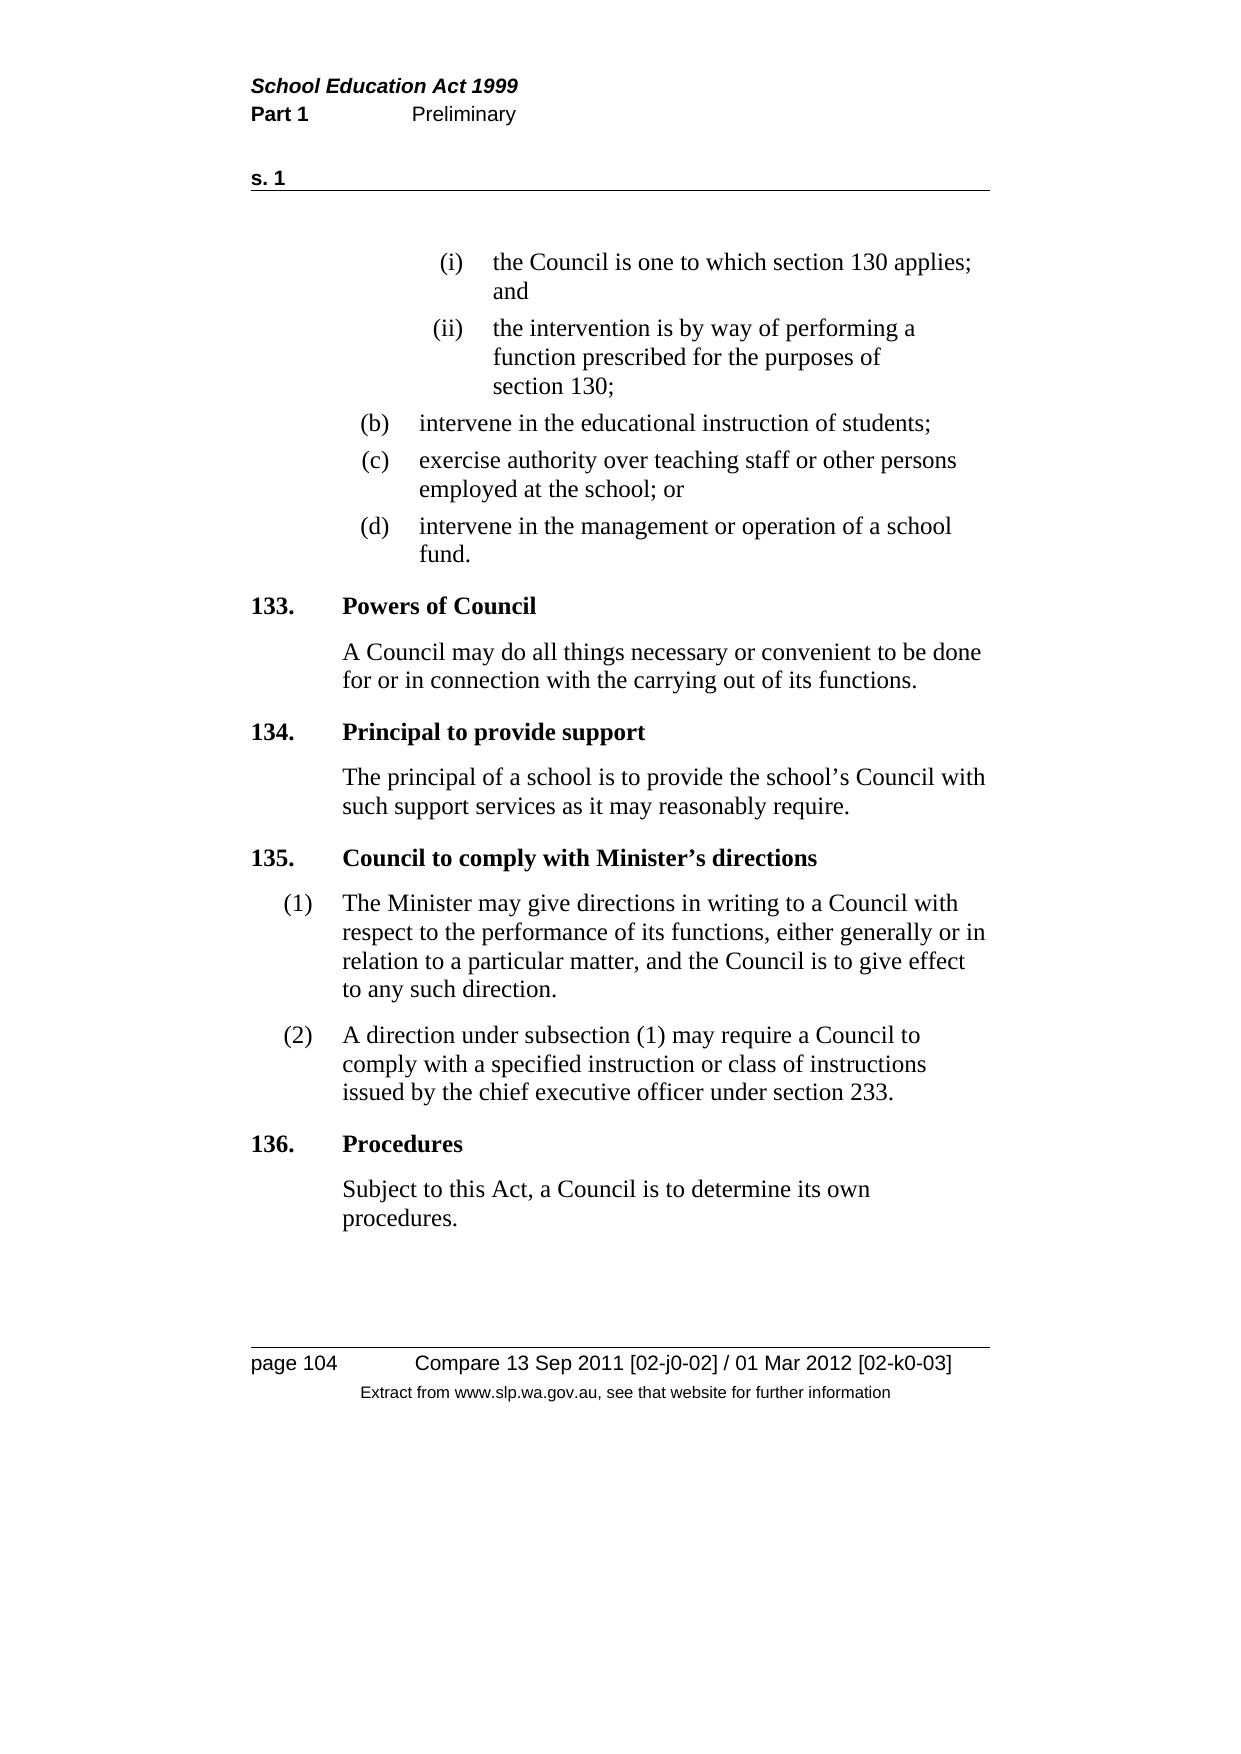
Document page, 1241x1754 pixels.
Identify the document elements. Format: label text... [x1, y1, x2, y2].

subtitle 134. Principal to provide support [251, 717, 990, 746]
text A Council may do all things necessary or convenient to be done for or in connection with the carrying out of its functions. [251, 637, 990, 694]
text (1) The Minister may give directions in writing to a Council with respect to the performance of its functions, either generally or in relation to a particular matter, and the Council is to give effect to any such direction. [251, 888, 990, 1003]
subtitle 136. Procedures [251, 1129, 990, 1158]
text (c) exercise authority over teaching staff or other persons employed at the school; or [251, 445, 990, 502]
text (b) intervene in the educational instruction of students; [251, 408, 990, 437]
subtitle 135. Council to comply with Minister’s directions [251, 843, 990, 872]
text (d) intervene in the management or operation of a school fund. [251, 511, 990, 568]
text Subject to this Act, a Council is to determine its own procedures. [251, 1174, 990, 1232]
text (ii) the intervention is by way of performing a function prescribed for the purposes of section 130; [251, 313, 990, 399]
subtitle 133. Powers of Council [251, 591, 990, 620]
text (2) A direction under subsection (1) may require a Council to comply with a specified instruction or class of instructions issued by the chief executive officer under section 233. [251, 1020, 990, 1106]
text The principal of a school is to provide the school’s Council with such support services as it may reasonably require. [251, 762, 990, 820]
text (i) the Council is one to which section 130 applies; and [251, 247, 990, 305]
